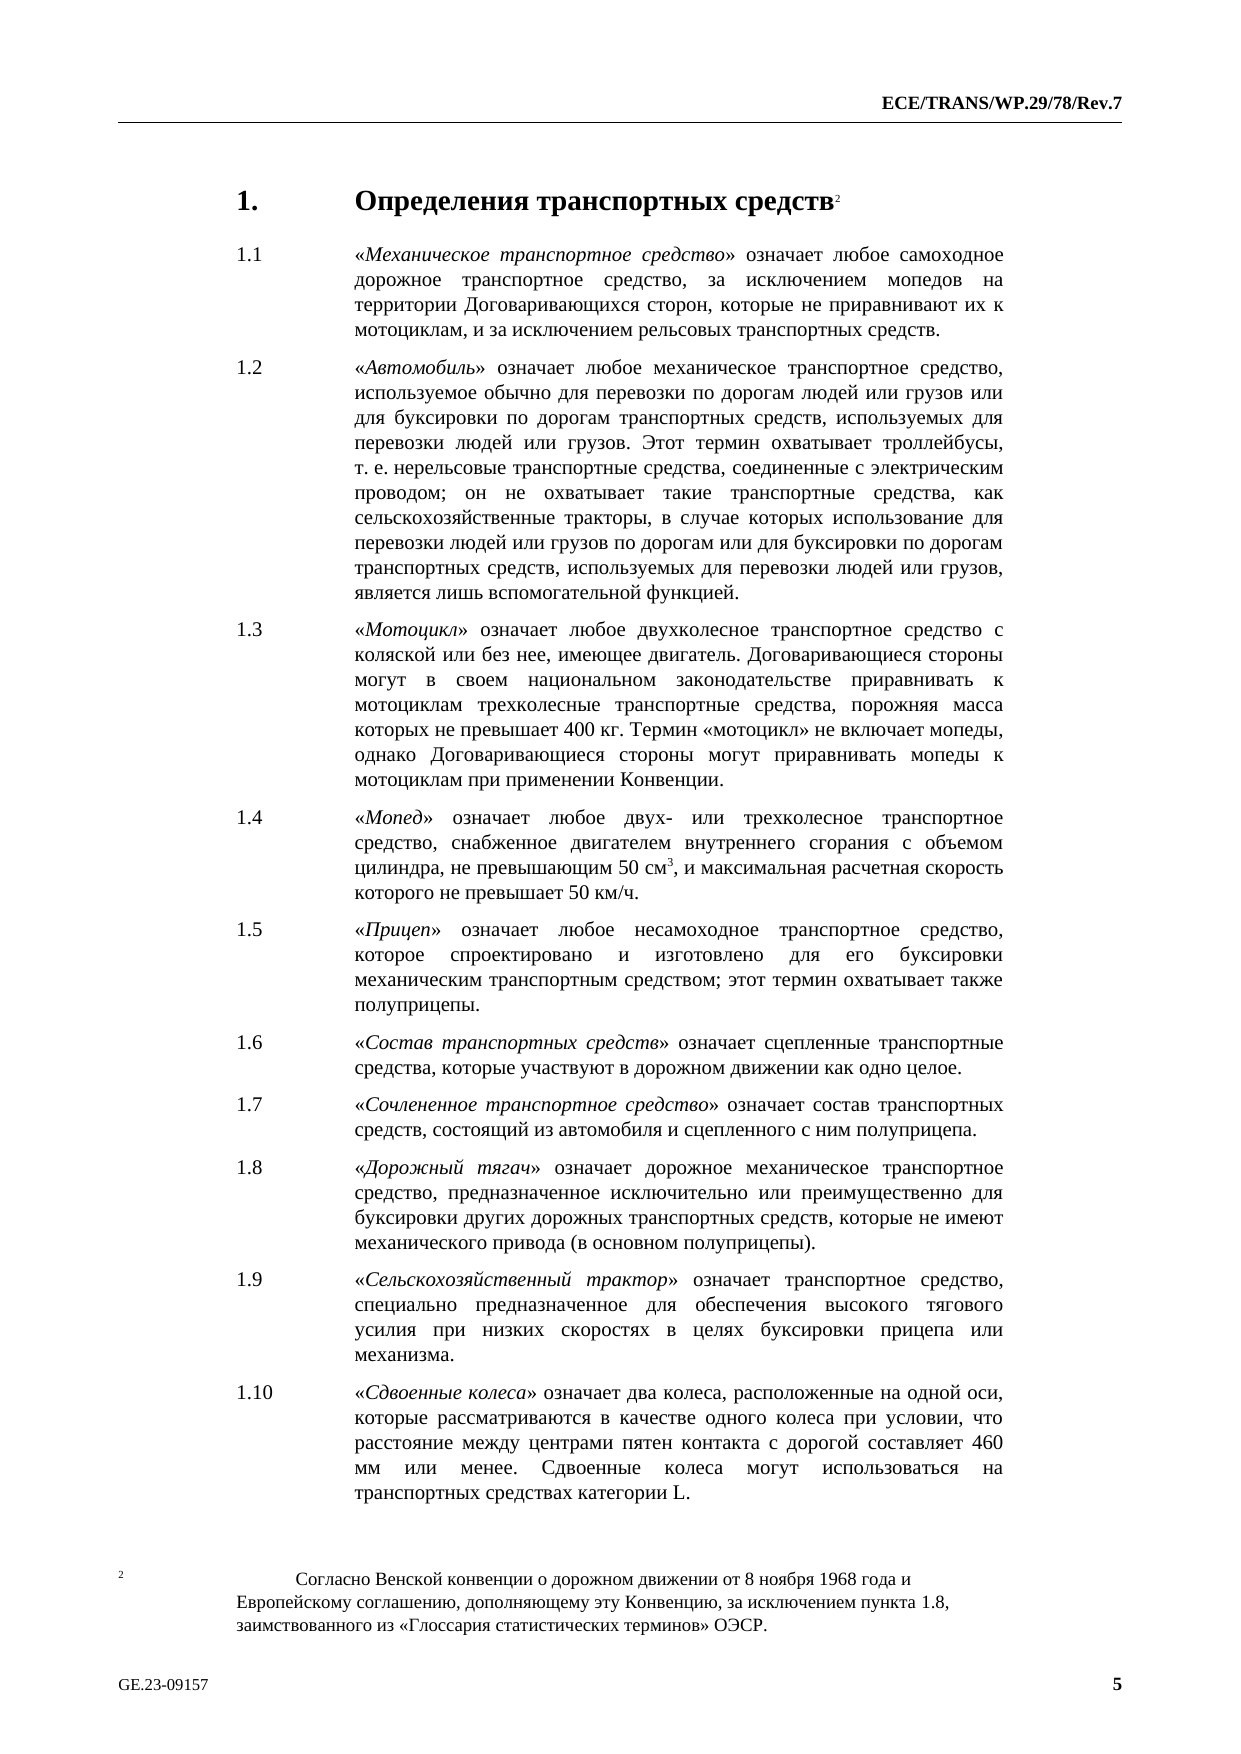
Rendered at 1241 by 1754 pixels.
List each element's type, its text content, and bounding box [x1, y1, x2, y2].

text 1.5 «Прицеп» означает любое несамоходное транспортное средство, которое спроектировано и изготовлено для его буксировки механическим транспортным средством; этот термин охватывает также полуприцепы. [236, 916, 1004, 1016]
text 1.4 «Мопед» означает любое двух- или трехколесное транспортное средство, снабженное двигателем внутреннего сгорания с объемом цилиндра, не превышающим 50 см3, и максимальная расчетная скорость которого не превышает 50 км/ч. [236, 804, 1004, 904]
text 1.2 «Автомобиль» означает любое механическое транспортное средство, используемое обычно для перевозки по дорогам людей или грузов или для буксировки по дорогам транспортных средств, используемых для перевозки людей или грузов. Этот термин охватывает троллейбусы, т. е. нерельсовые транспортные средства, соединенные с электрическим проводом; он не охватывает такие транспортные средства, как сельскохозяйственные тракторы, в случае которых использование для перевозки людей или грузов по дорогам или для буксировки по дорогам транспортных средств, используемых для перевозки людей или грузов, является лишь вспомогательной функцией. [236, 354, 1004, 604]
text 1.10 «Сдвоенные колеса» означает два колеса, расположенные на одной оси, которые рассматриваются в качестве одного колеса при условии, что расстояние между центрами пятен контакта с дорогой составляет 460 мм или менее. Сдвоенные колеса могут использоваться на транспортных средствах категории L. [236, 1379, 1004, 1504]
text 1.9 «Сельскохозяйственный трактор» означает транспортное средство, специально предназначенное для обеспечения высокого тягового усилия при низких скоростях в целях буксировки прицепа или механизма. [236, 1266, 1004, 1366]
text 1.8 «Дорожный тягач» означает дорожное механическое транспортное средство, предназначенное исключительно или преимущественно для буксировки других дорожных транспортных средств, которые не имеют механического привода (в основном полуприцепы). [236, 1154, 1004, 1254]
text 1. Определения транспортных средств [236, 185, 1004, 216]
text 1.1 «Механическое транспортное средство» означает любое самоходное дорожное транспортное средство, за исключением мопедов на территории Договаривающихся сторон, которые не приравнивают их к мотоциклам, и за исключением рельсовых транспортных средств. [236, 241, 1004, 341]
text 1.3 «Мотоцикл» означает любое двухколесное транспортное средство с коляской или без нее, имеющее двигатель. Договаривающиеся стороны могут в своем национальном законодательстве приравнивать к мотоциклам трехколесные транспортные средства, порожняя масса которых не превышает 400 кг. Термин «мотоцикл» не включает мопеды, однако Договаривающиеся стороны могут приравнивать мопеды к мотоциклам при применении Конвенции. [236, 616, 1004, 791]
text 1.6 «Состав транспортных средств» означает сцепленные транспортные средства, которые участвуют в дорожном движении как одно целое. [236, 1029, 1004, 1079]
text 1.7 «Сочлененное транспортное средство» означает состав транспортных средств, состоящий из автомобиля и сцепленного с ним полуприцепа. [236, 1091, 1004, 1141]
